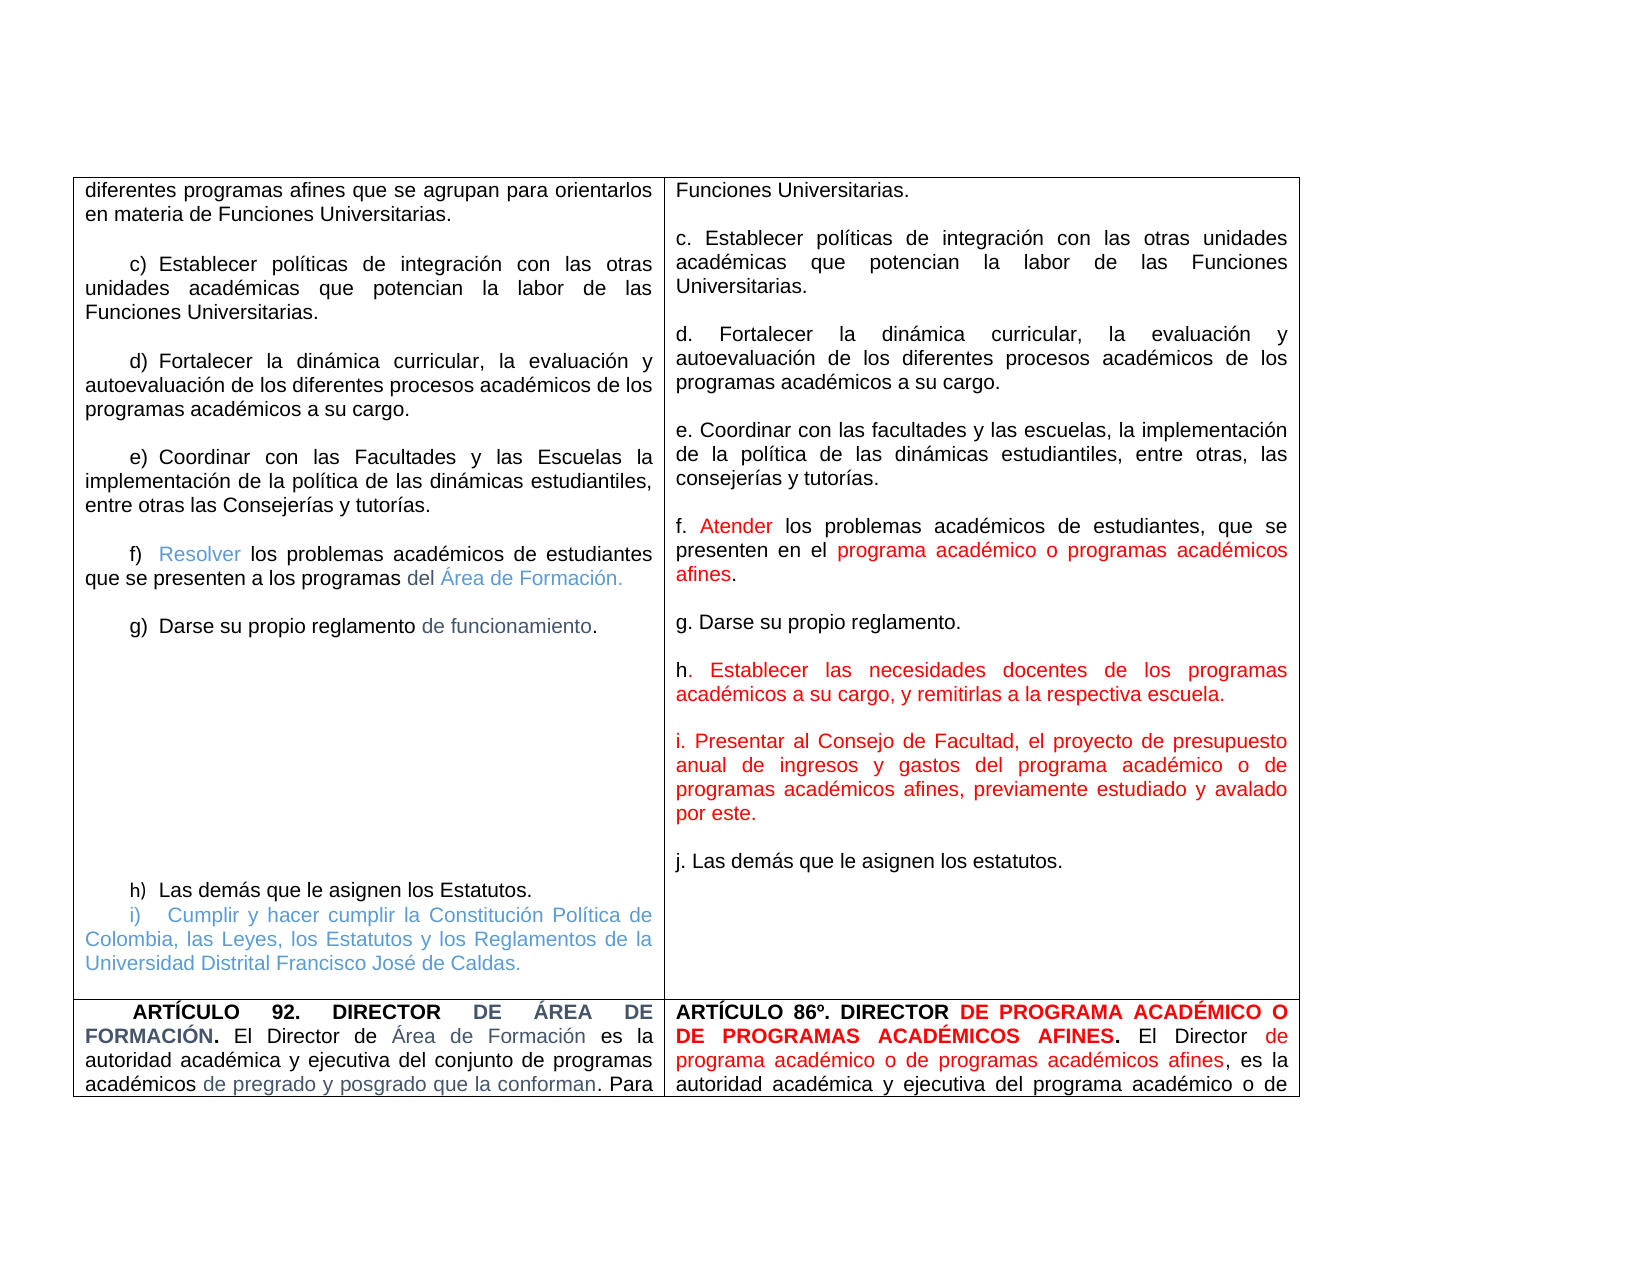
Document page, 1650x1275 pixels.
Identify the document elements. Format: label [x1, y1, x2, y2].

table_cell [665, 1000, 1299, 1096]
table_cell [74, 1000, 664, 1096]
table_cell [74, 178, 664, 999]
table_cell [665, 178, 1299, 999]
